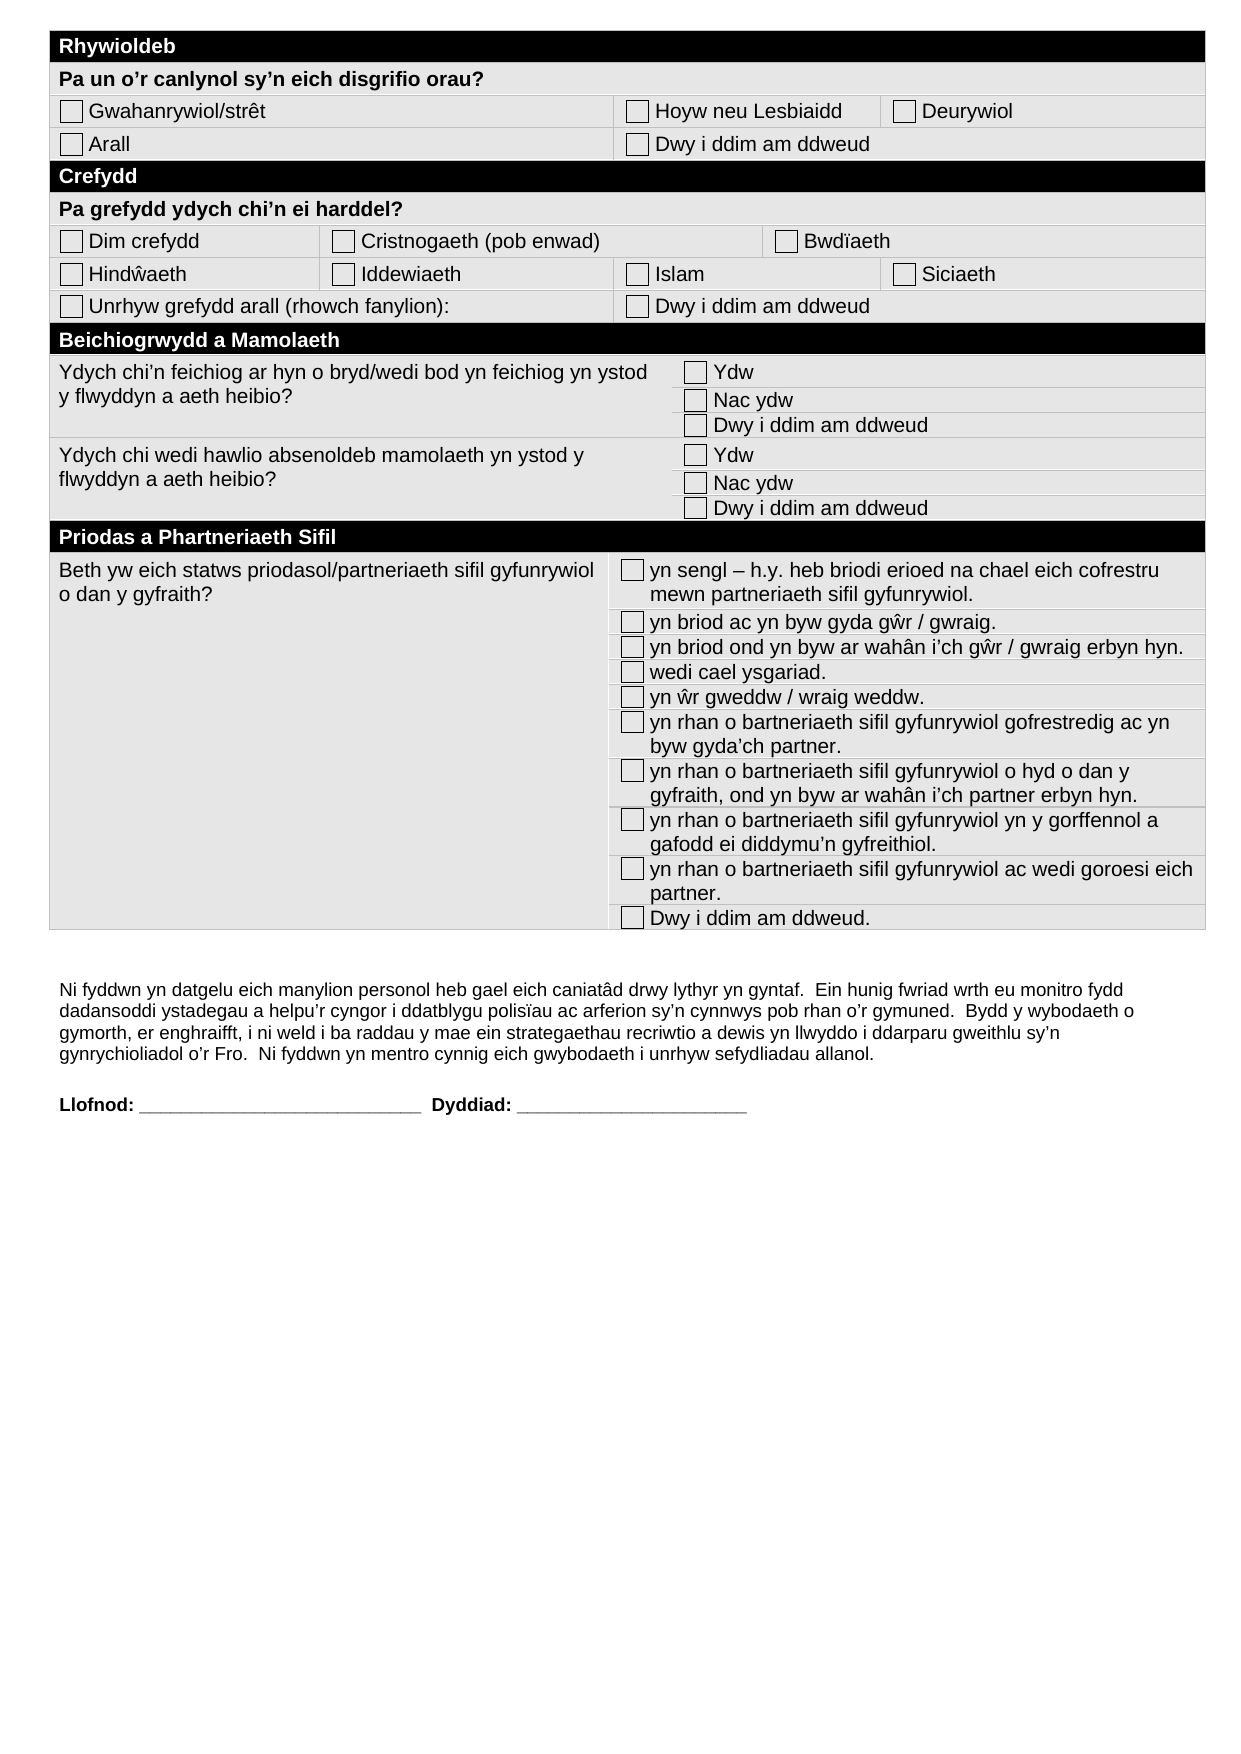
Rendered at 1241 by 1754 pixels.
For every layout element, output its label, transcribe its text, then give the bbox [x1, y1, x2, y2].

table_header Rhywioldeb [50, 31, 1205, 62]
table_cell yn rhan o bartneriaeth sifil gyfunrywiol o hyd o dan y gyfraith, ond yn byw ar wahân i’ch partner erbyn hyn. [609, 759, 1205, 806]
table_cell yn briod ond yn byw ar wahân i’ch gŵr / gwraig erbyn hyn. [609, 635, 1205, 658]
text Llofnod: ___________________________ Dyddiad: ______________________ [59, 1093, 1181, 1115]
table_cell Crefydd [50, 161, 1205, 192]
table_cell wedi cael ysgariad. [609, 660, 1205, 683]
table_cell Iddewiaeth [320, 258, 613, 289]
table_cell Deurywiol [881, 96, 1205, 127]
table_cell Priodas a Phartneriaeth Sifil [50, 521, 1205, 552]
table_cell Bwdïaeth [763, 226, 1205, 257]
table_cell Pa grefydd ydych chi’n ei harddel? [50, 193, 1205, 224]
table_cell Hindŵaeth [50, 258, 319, 289]
table_cell Ydw [672, 438, 1205, 469]
table_cell Dim crefydd [50, 226, 319, 257]
table_cell Cristnogaeth (pob enwad) [320, 226, 762, 257]
table_cell yn briod ac yn byw gyda gŵr / gwraig. [609, 610, 1205, 633]
table_cell Beth yw eich statws priodasol/partneriaeth sifil gyfunrywiol o dan y gyfraith? [50, 553, 608, 929]
table_cell Pa un o’r canlynol sy’n eich disgrifio orau? [50, 63, 1205, 94]
table_cell yn sengl – h.y. heb briodi erioed na chael eich cofrestru mewn partneriaeth sifil gyfunrywiol. [609, 553, 1205, 608]
table_cell Unrhyw grefydd arall (rhowch fanylion): [50, 291, 613, 322]
table_cell yn rhan o bartneriaeth sifil gyfunrywiol gofrestredig ac yn byw gyda’ch partner. [609, 710, 1205, 757]
table_cell Hoyw neu Lesbiaidd [614, 96, 880, 127]
table_cell Dwy i ddim am ddweud [614, 291, 1205, 322]
table_cell yn rhan o bartneriaeth sifil gyfunrywiol yn y gorffennol a gafodd ei diddymu’n gyfreithiol. [609, 808, 1205, 855]
table_cell Ydych chi’n feichiog ar hyn o bryd/wedi bod yn feichiog yn ystod y flwyddyn a aeth heibio? [50, 356, 672, 437]
table_cell Islam [614, 258, 880, 289]
table_cell Ydych chi wedi hawlio absenoldeb mamolaeth yn ystod y flwyddyn a aeth heibio? [50, 438, 672, 519]
table_cell Ydw [672, 356, 1205, 387]
table_cell Dwy i ddim am ddweud [614, 128, 1205, 159]
table_cell Dwy i ddim am ddweud. [609, 905, 1205, 929]
text Ni fyddwn yn datgelu eich manylion personol heb gael eich caniatâd drwy lythyr yn gyntaf. Ein hunig fwriad wrth eu monitro fydd dadansoddi ystadegau a helpu’r cyngor i ddatblygu polisïau ac arferion sy’n cynnwys pob rhan o’r gymuned. Bydd y wybodaeth o gymorth, er enghraifft, i ni weld i ba raddau y mae ein strategaethau recriwtio a dewis yn llwyddo i ddarparu gweithlu sy’n gynrychioliadol o’r Fro. Ni fyddwn yn mentro cynnig eich gwybodaeth i unrhyw sefydliadau allanol. [59, 978, 1181, 1064]
table_cell Arall [50, 128, 613, 159]
table_cell Dwy i ddim am ddweud [672, 413, 1205, 437]
table_cell Gwahanrywiol/strêt [50, 96, 613, 127]
table_cell Nac ydw [672, 471, 1205, 494]
table_cell Nac ydw [672, 388, 1205, 412]
table_cell yn rhan o bartneriaeth sifil gyfunrywiol ac wedi goroesi eich partner. [609, 856, 1205, 904]
table_cell Siciaeth [881, 258, 1205, 289]
table_cell yn ŵr gweddw / wraig weddw. [609, 685, 1205, 708]
table_cell Beichiogrwydd a Mamolaeth [50, 323, 1205, 354]
table_cell Dwy i ddim am ddweud [672, 496, 1205, 519]
